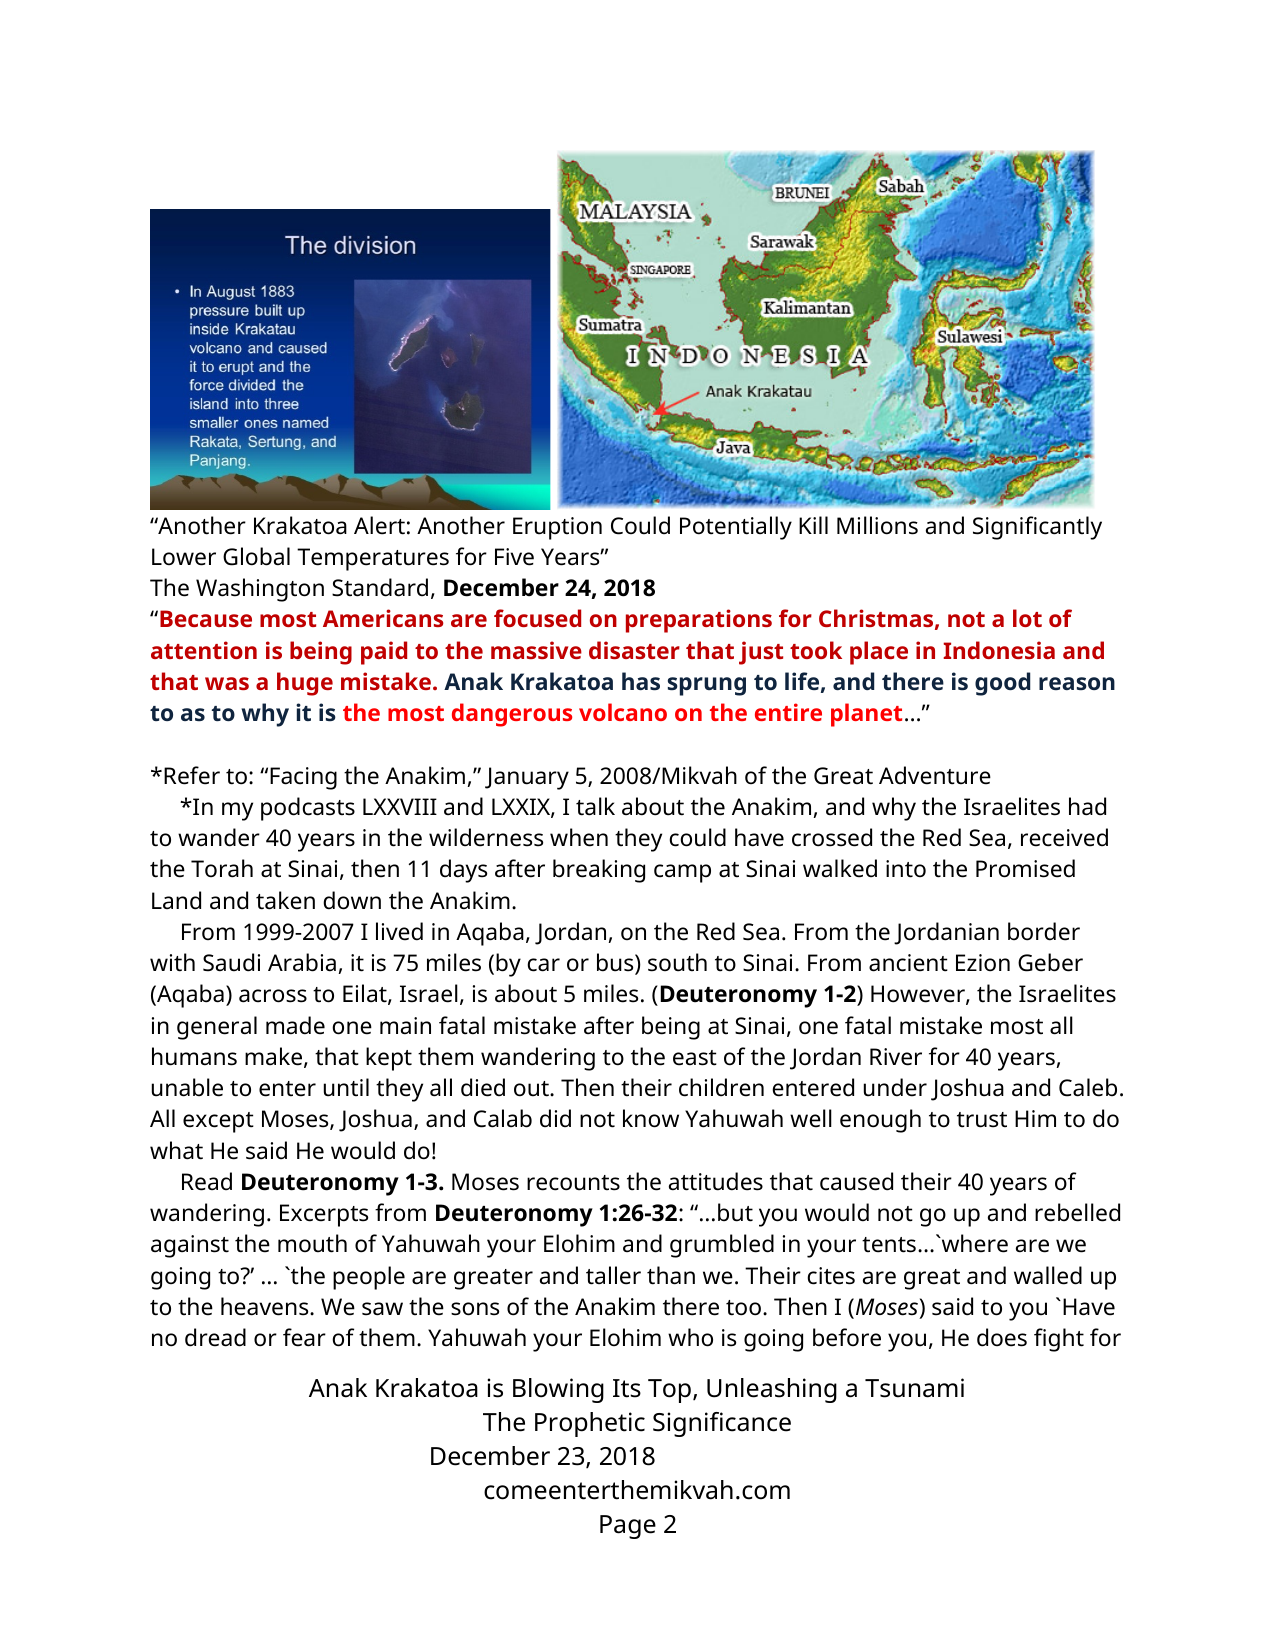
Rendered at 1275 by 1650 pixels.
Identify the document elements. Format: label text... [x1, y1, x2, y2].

text From 1999-2007 I lived in Aqaba, Jordan, on the Red Sea. From the Jordanian border with Saudi Arabia, it is 75 miles (by car or bus) south to Sinai. From ancient Ezion Geber (Aqaba) across to Eilat, Israel, is about 5 miles. (Deuteronomy 1-2) However, the Israelites in general made one main fatal mistake after being at Sinai, one fatal mistake most all humans make, that kept them wandering to the east of the Jordan River for 40 years, unable to enter until they all died out. Then their children entered under Joshua and Caleb. All except Moses, Joshua, and Calab did not know Yahuwah well enough to trust Him to do what He said He would do! [150, 916, 1125, 1166]
picture [556, 150, 1096, 510]
text “Another Krakatoa Alert: Another Eruption Could Potentially Kill Millions and Significantly Lower Global Temperatures for Five Years” [150, 509, 1125, 572]
text The Washington Standard, December 24, 2018 [150, 572, 1125, 603]
picture [150, 209, 551, 510]
text “Because most Americans are focused on preparations for Christmas, not a lot of attention is being paid to the massive disaster that just took place in Indonesia and that was a huge mistake. Anak Krakatoa has sprung to life, and there is good reason to as to why it is the most dangerous volcano on the entire planet…” [150, 603, 1125, 728]
text *Refer to: “Facing the Anakim,” January 5, 2008/Mikvah of the Great Adventure [150, 759, 1125, 791]
text *In my podcasts LXXVIII and LXXIX, I talk about the Anakim, and why the Israelites had to wander 40 years in the wilderness when they could have crossed the Red Sea, received the Torah at Sinai, then 11 days after breaking camp at Sinai walked into the Promised Land and taken down the Anakim. [150, 791, 1125, 916]
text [150, 1166, 1125, 1353]
